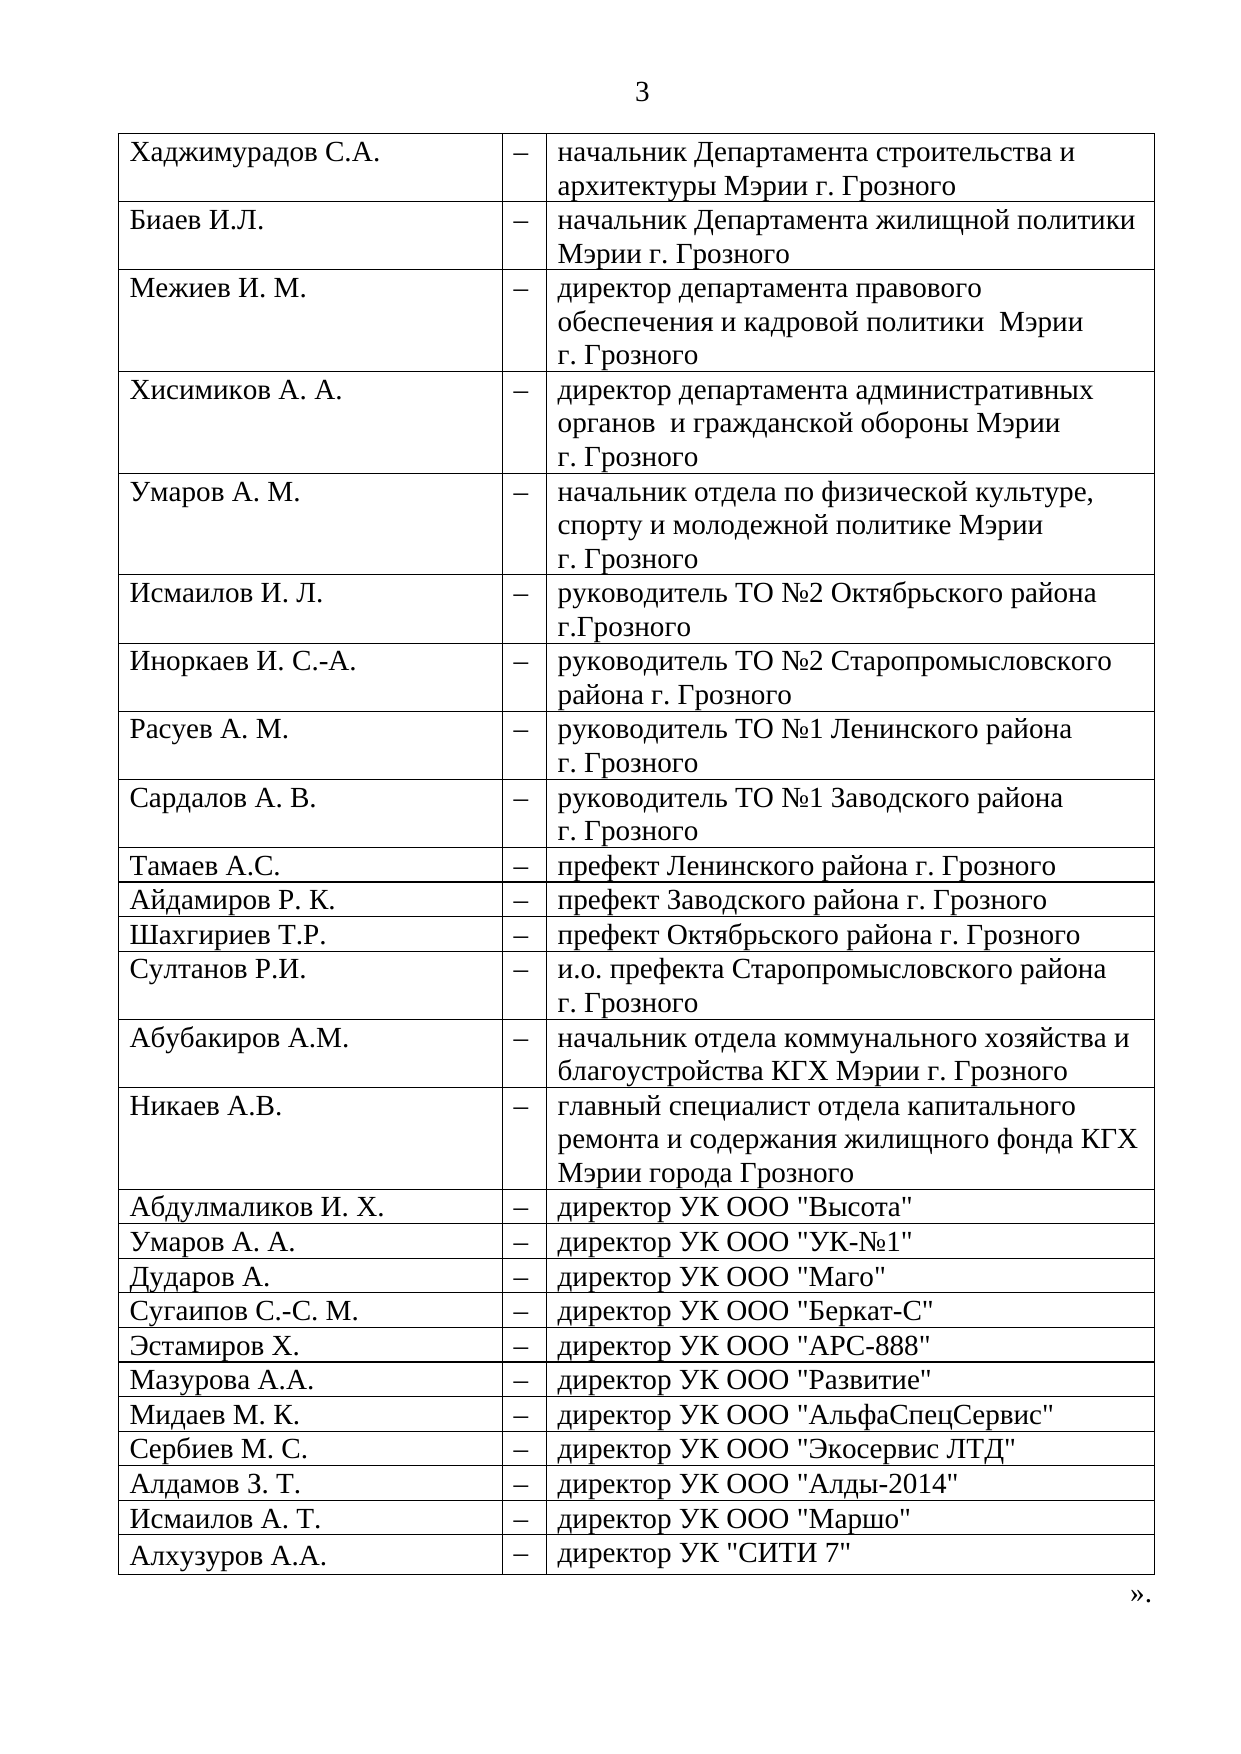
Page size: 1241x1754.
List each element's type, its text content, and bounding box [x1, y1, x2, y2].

table_cell Дударов А. [119, 1259, 502, 1292]
table_cell Сугаипов С.-С. М. [119, 1293, 502, 1327]
table_cell – [503, 712, 546, 779]
table_cell – [503, 1259, 546, 1292]
table_cell – [503, 270, 546, 371]
table_cell – [503, 575, 546, 642]
table_cell – [503, 952, 546, 1019]
table_cell Эстамиров Х. [119, 1328, 502, 1361]
table_cell директор УК ООО "Развитие" [547, 1363, 1154, 1396]
table_cell Исмаилов А. Т. [119, 1501, 502, 1534]
table_cell и.о. префекта Старопромысловского района г. Грозного [547, 952, 1154, 1019]
table_cell руководитель ТО №2 Старопромысловского района г. Грозного [547, 644, 1154, 711]
table_cell директор УК ООО "Маго" [547, 1259, 1154, 1292]
table_cell Биаев И.Л. [119, 202, 502, 269]
table_cell директор УК ООО "АльфаСпецСервис" [547, 1397, 1154, 1431]
table_cell Алдамов З. Т. [119, 1466, 502, 1500]
table_cell Абубакиров А.М. [119, 1020, 502, 1087]
table_cell префект Октябрьского района г. Грозного [547, 917, 1154, 951]
table_cell руководитель ТО №1 Заводского района г. Грозного [547, 780, 1154, 847]
table_cell – [503, 1190, 546, 1223]
table_cell Межиев И. М. [119, 270, 502, 371]
table_cell Сардалов А. В. [119, 780, 502, 847]
table_cell Хисимиков А. А. [119, 372, 502, 473]
table_cell директор УК ООО "Беркат-С" [547, 1293, 1154, 1327]
table_cell – [503, 1363, 546, 1396]
table_cell – [503, 1088, 546, 1188]
table_cell Тамаев А.С. [119, 848, 502, 881]
table_cell Султанов Р.И. [119, 952, 502, 1019]
table_cell Абдулмаликов И. Х. [119, 1190, 502, 1223]
table_cell директор УК ООО "УК-№1" [547, 1224, 1154, 1258]
table_cell директор УК ООО "Алды-2014" [547, 1466, 1154, 1500]
table_cell директор УК ООО "Экосервис ЛТД" [547, 1432, 1154, 1465]
table_cell Исмаилов И. Л. [119, 575, 502, 642]
table_cell Сербиев М. С. [119, 1432, 502, 1465]
table_cell Иноркаев И. С.-А. [119, 644, 502, 711]
table_cell Шахгириев Т.Р. [119, 917, 502, 951]
table_cell Мазурова А.А. [119, 1363, 502, 1396]
table_cell – [503, 1020, 546, 1087]
table_cell начальник отдела по физической культуре, спорту и молодежной политике Мэрии г. Грозного [547, 474, 1154, 574]
table_cell – [503, 1432, 546, 1465]
table_cell – [503, 1535, 546, 1574]
table_cell – [503, 1293, 546, 1327]
table_cell – [503, 917, 546, 951]
table_cell – [503, 202, 546, 269]
table_cell начальник Департамента строительства и архитектуры Мэрии г. Грозного [547, 134, 1154, 201]
table_cell руководитель ТО №2 Октябрьского района г.Грозного [547, 575, 1154, 642]
table_cell директор департамента административных органов и гражданской обороны Мэрии г. Грозного [547, 372, 1154, 473]
table_cell – [503, 780, 546, 847]
text ». [133, 1575, 1152, 1608]
table_cell – [503, 134, 546, 201]
table_cell – [503, 1328, 546, 1361]
table_cell Никаев А.В. [119, 1088, 502, 1188]
table_cell – [503, 1224, 546, 1258]
table_cell – [503, 474, 546, 574]
table_cell – [503, 1501, 546, 1534]
table_cell Мидаев М. К. [119, 1397, 502, 1431]
table_cell начальник Департамента жилищной политики Мэрии г. Грозного [547, 202, 1154, 269]
table_cell Умаров А. А. [119, 1224, 502, 1258]
table_cell – [503, 848, 546, 881]
table_cell Расуев А. М. [119, 712, 502, 779]
table_cell Хаджимурадов С.А. [119, 134, 502, 201]
table_cell начальник отдела коммунального хозяйства и благоустройства КГХ Мэрии г. Грозного [547, 1020, 1154, 1087]
table_cell директор УК "СИТИ 7" [547, 1535, 1154, 1574]
table_cell префект Ленинского района г. Грозного [547, 848, 1154, 881]
table_cell – [503, 1397, 546, 1431]
table_cell префект Заводского района г. Грозного [547, 883, 1154, 916]
table_cell Умаров А. М. [119, 474, 502, 574]
table_cell директор департамента правового обеспечения и кадровой политики Мэрии г. Грозного [547, 270, 1154, 371]
table_cell главный специалист отдела капитального ремонта и содержания жилищного фонда КГХ Мэрии города Грозного [547, 1088, 1154, 1188]
table_cell руководитель ТО №1 Ленинского района г. Грозного [547, 712, 1154, 779]
table_cell – [503, 372, 546, 473]
table_cell – [503, 644, 546, 711]
table_cell Алхузуров А.А. [119, 1535, 502, 1574]
table_cell – [503, 883, 546, 916]
table_cell – [503, 1466, 546, 1500]
table_cell директор УК ООО "АРС-888" [547, 1328, 1154, 1361]
table_cell директор УК ООО "Высота" [547, 1190, 1154, 1223]
table_cell Айдамиров Р. К. [119, 883, 502, 916]
table_cell директор УК ООО "Маршо" [547, 1501, 1154, 1534]
